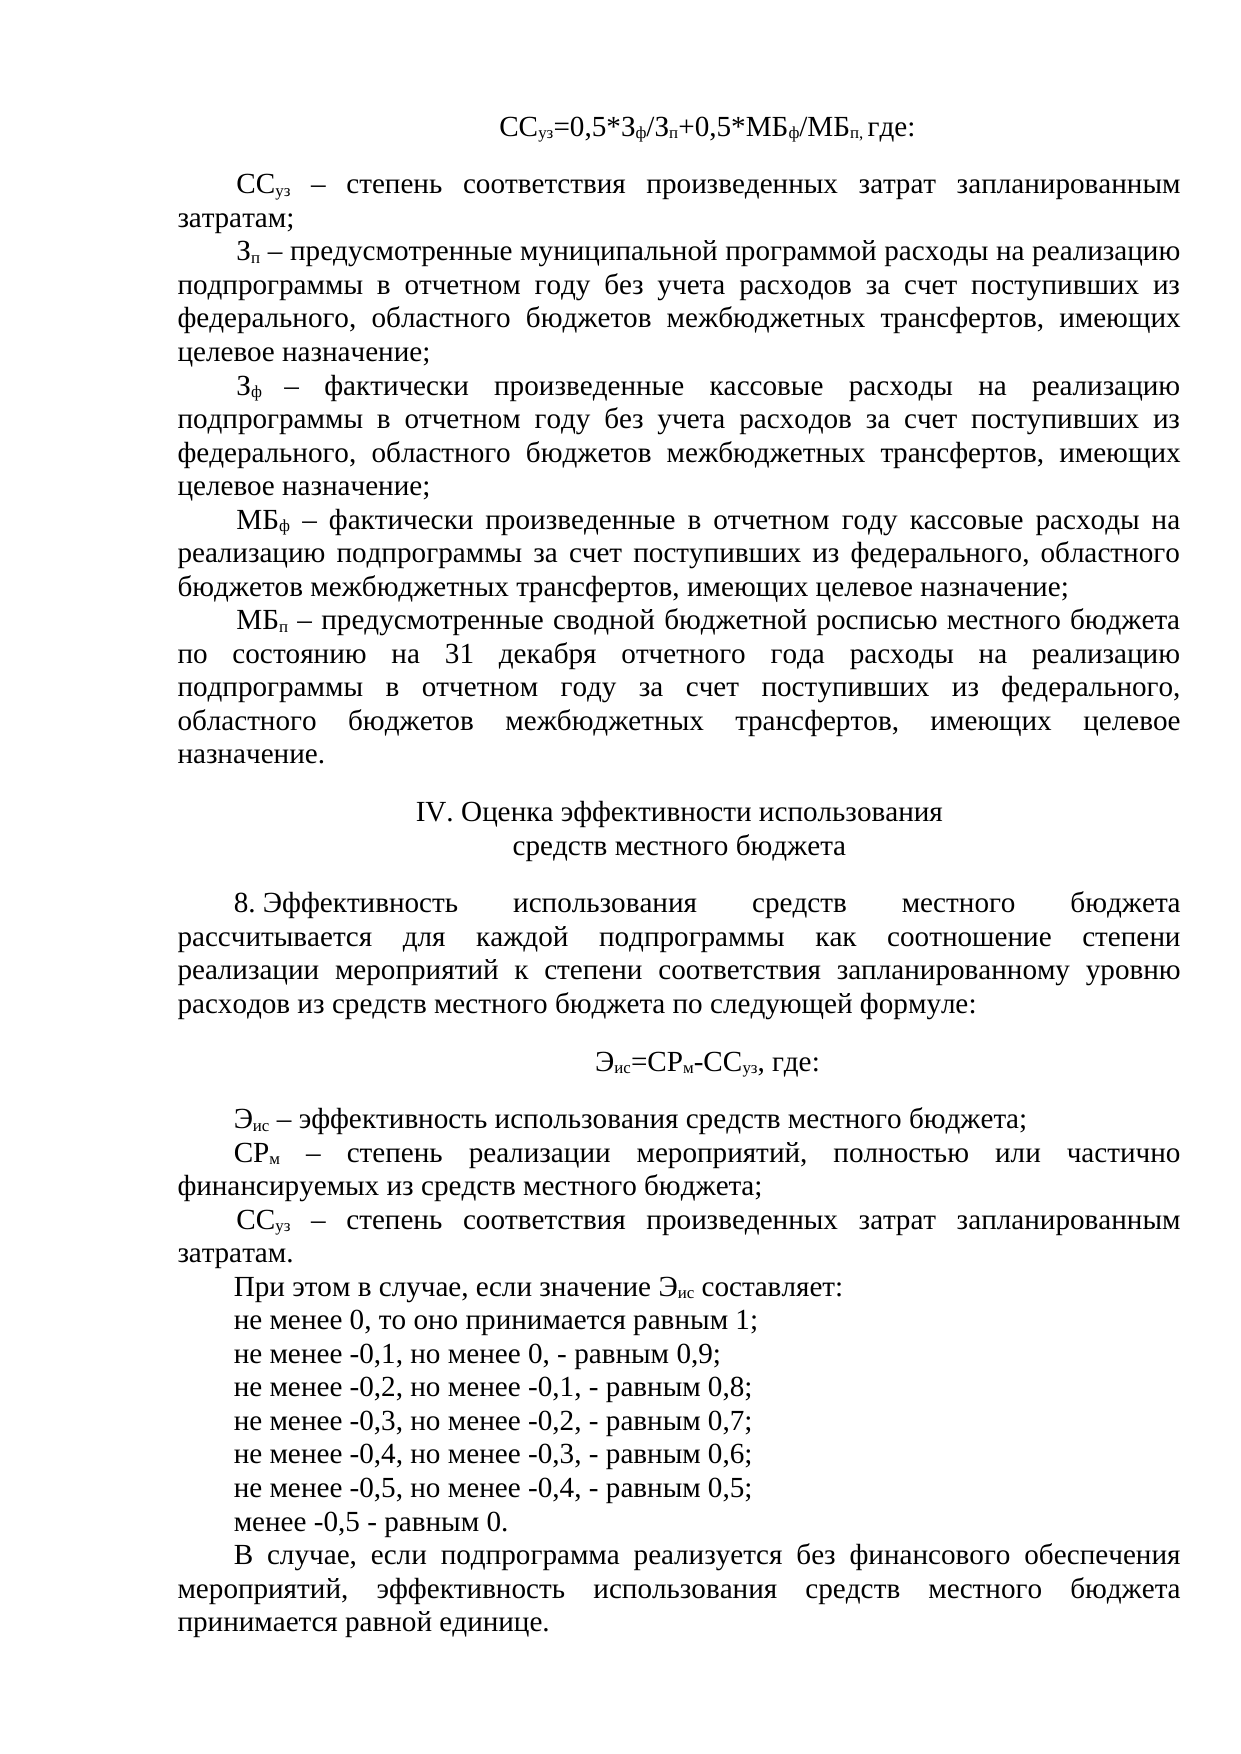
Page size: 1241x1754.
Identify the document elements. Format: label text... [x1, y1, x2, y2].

text 8. Эффективность использования средств местного бюджета рассчитывается для каждой подпрограммы как соотношение степени реализации мероприятий к степени соответствия запланированному уровню расходов из средств местного бюджета по следующей формуле: [177, 885, 1181, 1019]
text Эис – эффективность использования средств местного бюджета; [177, 1101, 1181, 1135]
list Зф – фактически произведенные кассовые расходы на реализацию подпрограммы в отчетном году без учета расходов за счет поступивших из федерального, областного бюджетов межбюджетных трансфертов, имеющих целевое назначение; [177, 368, 1181, 502]
list МБп – предусмотренные сводной бюджетной росписью местного бюджета по состоянию на 31 декабря отчетного года расходы на реализацию подпрограммы в отчетном году за счет поступивших из федерального, областного бюджетов межбюджетных трансфертов, имеющих целевое назначение. [177, 602, 1181, 770]
text не менее -0,3, но менее -0,2, - равным 0,7; [177, 1403, 1181, 1437]
text Эис=СРм-ССуз, где: [177, 1044, 1181, 1077]
list Зп – предусмотренные муниципальной программой расходы на реализацию подпрограммы в отчетном году без учета расходов за счет поступивших из федерального, областного бюджетов межбюджетных трансфертов, имеющих целевое назначение; [177, 233, 1181, 368]
text менее -0,5 - равным 0. [177, 1504, 1181, 1537]
text IV. Оценка эффективности использования [177, 794, 1181, 828]
list ССуз – степень соответствия произведенных затрат запланированным затратам; [177, 166, 1181, 233]
text не менее -0,2, но менее -0,1, - равным 0,8; [177, 1369, 1181, 1403]
text средств местного бюджета [177, 828, 1181, 861]
text не менее 0, то оно принимается равным 1; [177, 1302, 1181, 1336]
text не менее -0,4, но менее -0,3, - равным 0,6; [177, 1437, 1181, 1470]
text не менее -0,1, но менее 0, - равным 0,9; [177, 1336, 1181, 1369]
text не менее -0,5, но менее -0,4, - равным 0,5; [177, 1470, 1181, 1504]
text ССуз=0,5*Зф/Зп+0,5*МБф/МБп, где: [177, 109, 1181, 142]
text В случае, если подпрограмма реализуется без финансового обеспечения мероприятий, эффективность использования средств местного бюджета принимается равной единице. [177, 1537, 1181, 1638]
text При этом в случае, если значение Эис составляет: [177, 1269, 1181, 1302]
text СРм – степень реализации мероприятий, полностью или частично финансируемых из средств местного бюджета; [177, 1135, 1181, 1202]
list ССуз – степень соответствия произведенных затрат запланированным затратам. [177, 1202, 1181, 1269]
